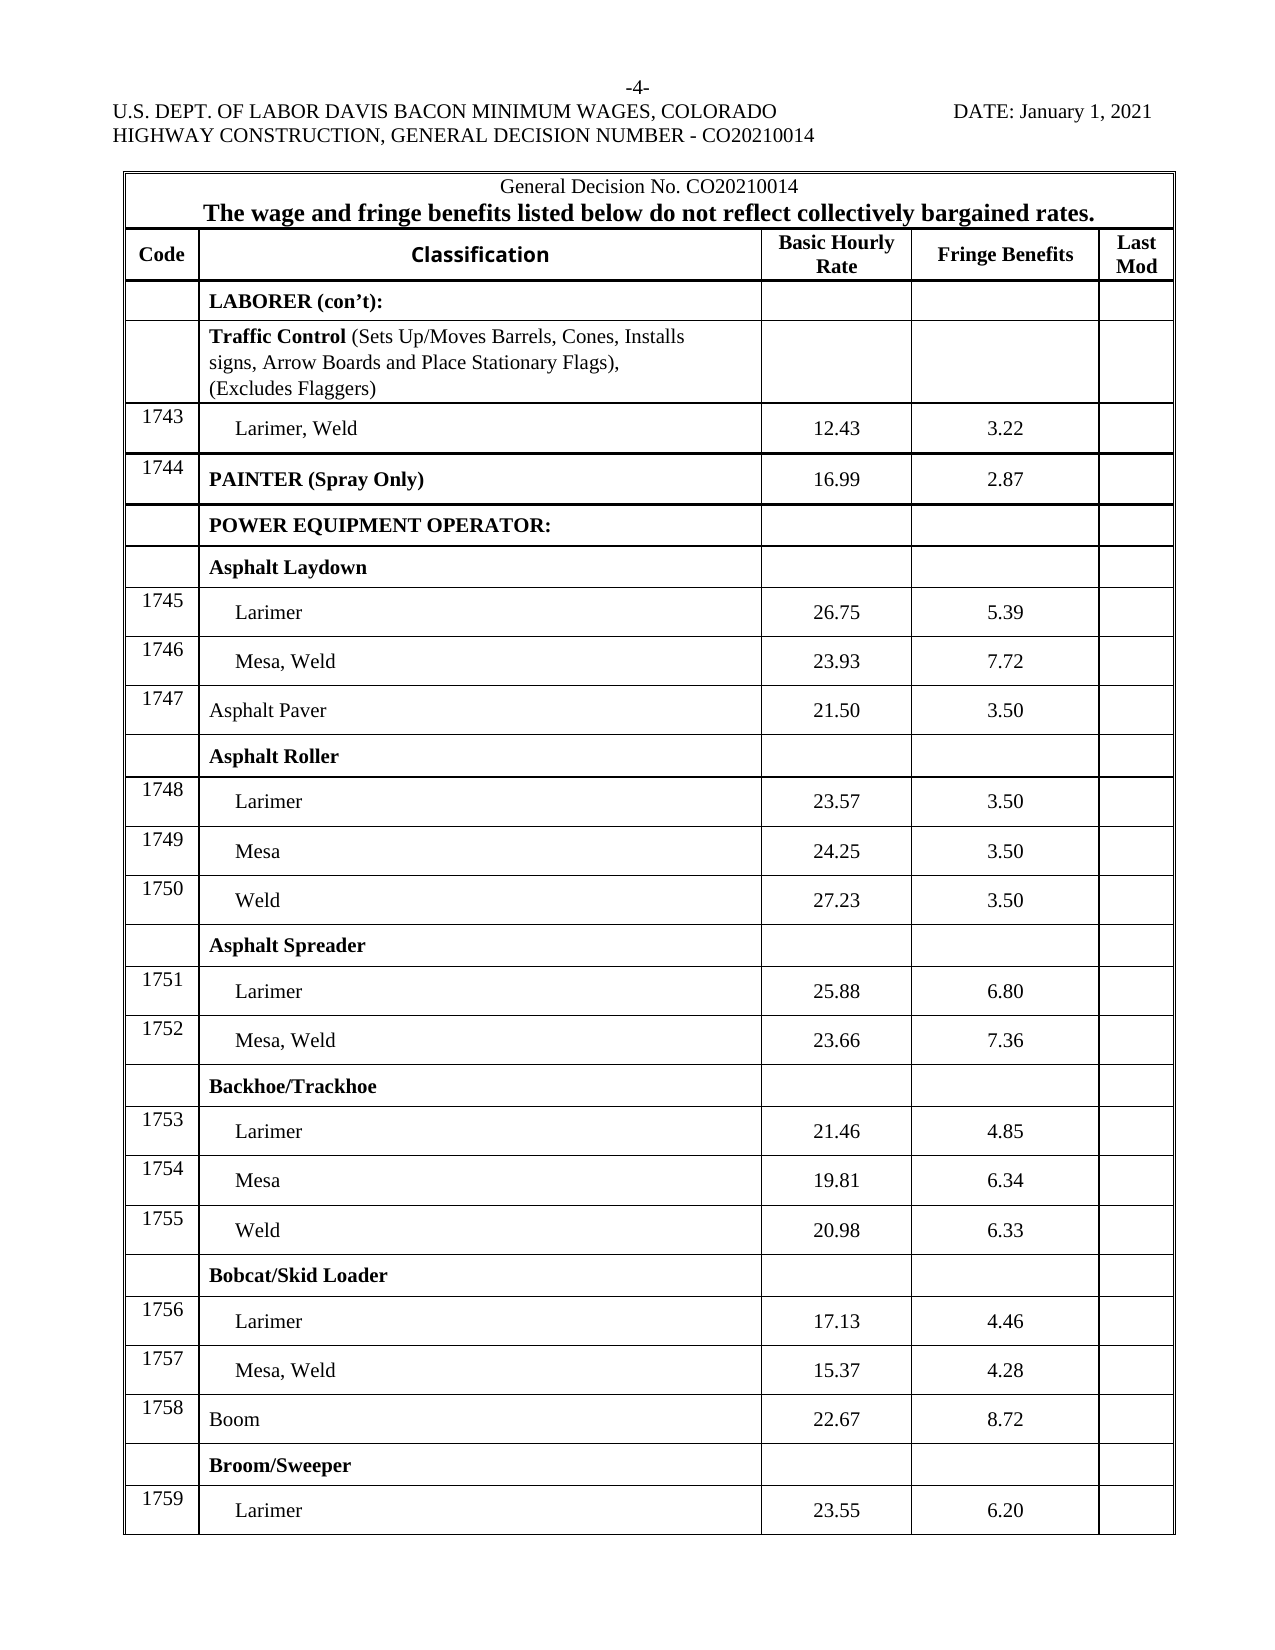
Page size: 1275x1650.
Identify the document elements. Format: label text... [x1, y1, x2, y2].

table_cell 6.33 [912, 1206, 1098, 1254]
table_cell [126, 588, 198, 636]
table_cell 6.34 [912, 1156, 1098, 1204]
table_cell [1100, 925, 1173, 966]
table_cell [912, 1065, 1098, 1106]
table_cell LABORER (con’t): [200, 282, 761, 320]
table_cell 3.50 [912, 686, 1098, 734]
table_cell [126, 1297, 198, 1345]
table_cell 19.81 [762, 1156, 911, 1204]
table_cell 21.46 [762, 1107, 911, 1155]
table_cell [1100, 282, 1173, 320]
table_cell [126, 876, 198, 924]
table_cell Boom [200, 1395, 761, 1443]
table_cell 6.80 [912, 967, 1098, 1015]
table_cell [126, 686, 198, 734]
table_cell Larimer [200, 1297, 761, 1345]
table_cell 3.22 [912, 404, 1098, 452]
table_cell [762, 1255, 911, 1296]
table_cell [1100, 1297, 1173, 1345]
table_cell 4.46 [912, 1297, 1098, 1345]
table_cell [1100, 404, 1173, 452]
table_cell [1100, 1486, 1173, 1534]
table_cell Larimer [200, 1486, 761, 1534]
table_cell 15.37 [762, 1346, 911, 1394]
table_cell 3.50 [912, 827, 1098, 875]
table_cell Classification [200, 230, 761, 278]
table_cell [912, 1444, 1098, 1485]
table_cell 4.85 [912, 1107, 1098, 1155]
table_cell [762, 1444, 911, 1485]
table_cell 17.13 [762, 1297, 911, 1345]
table_cell Asphalt Paver [200, 686, 761, 734]
table_cell Larimer [200, 588, 761, 636]
table_cell [126, 1395, 198, 1443]
table_cell [1100, 686, 1173, 734]
table_cell Larimer [200, 778, 761, 826]
table_cell [912, 925, 1098, 966]
table_cell 21.50 [762, 686, 911, 734]
table_cell [126, 455, 198, 503]
table_cell [1100, 547, 1173, 587]
table_cell [912, 547, 1098, 587]
table_cell 22.67 [762, 1395, 911, 1443]
table_cell 23.57 [762, 778, 911, 826]
table_cell Mesa, Weld [200, 1016, 761, 1064]
table_cell [1100, 1255, 1173, 1296]
table_cell 24.25 [762, 827, 911, 875]
table_cell 6.20 [912, 1486, 1098, 1534]
table_cell 7.36 [912, 1016, 1098, 1064]
table_cell [126, 1255, 198, 1296]
table_cell PAINTER (Spray Only) [200, 455, 761, 503]
table_cell [1100, 588, 1173, 636]
table_cell Weld [200, 1206, 761, 1254]
table_cell Mesa [200, 827, 761, 875]
table_cell [1100, 1065, 1173, 1106]
table_cell Asphalt Spreader [200, 925, 761, 966]
table_cell Traffic Control (Sets Up/Moves Barrels, Cones, Installs signs, Arrow Boards and Place Stationary Flags), (Excludes Flaggers) [200, 321, 761, 402]
table_cell [126, 637, 198, 685]
table_cell Weld [200, 876, 761, 924]
table_cell [126, 547, 198, 587]
table_cell [912, 321, 1098, 402]
table_cell [1100, 778, 1173, 826]
table_cell [126, 506, 198, 545]
table_cell Last Mod [1100, 230, 1173, 278]
table_cell [762, 282, 911, 320]
table_cell 12.43 [762, 404, 911, 452]
table_cell [1100, 455, 1173, 503]
table_cell [1100, 1346, 1173, 1394]
table_cell 3.50 [912, 778, 1098, 826]
table_cell [1100, 1206, 1173, 1254]
table_cell [126, 1444, 198, 1485]
table_cell [762, 925, 911, 966]
table_cell [762, 547, 911, 587]
table_cell 20.98 [762, 1206, 911, 1254]
table_cell [912, 282, 1098, 320]
table_cell [126, 1486, 198, 1534]
table_cell [126, 321, 198, 402]
table_cell [1100, 506, 1173, 545]
table_cell [762, 735, 911, 776]
table_cell Mesa, Weld [200, 637, 761, 685]
table_cell Basic Hourly Rate [762, 230, 911, 278]
table_cell 27.23 [762, 876, 911, 924]
table_cell [912, 1255, 1098, 1296]
table_cell [126, 1016, 198, 1064]
table_cell [912, 506, 1098, 545]
table_cell 3.50 [912, 876, 1098, 924]
table_cell 16.99 [762, 455, 911, 503]
table_cell [126, 735, 198, 776]
table_cell 5.39 [912, 588, 1098, 636]
table_cell [1100, 321, 1173, 402]
table_cell [1100, 876, 1173, 924]
table_cell 23.55 [762, 1486, 911, 1534]
table_cell Larimer, Weld [200, 404, 761, 452]
table_cell Code [126, 230, 198, 278]
table_cell [126, 967, 198, 1015]
table_cell Larimer [200, 1107, 761, 1155]
table_cell [762, 321, 911, 402]
table_cell [126, 778, 198, 826]
table_cell Asphalt Roller [200, 735, 761, 776]
table_cell 7.72 [912, 637, 1098, 685]
table_cell [762, 1065, 911, 1106]
table_cell [1100, 967, 1173, 1015]
table_cell Fringe Benefits [912, 230, 1098, 278]
table_cell Larimer [200, 967, 761, 1015]
table_cell [1100, 827, 1173, 875]
table_cell Mesa, Weld [200, 1346, 761, 1394]
table_cell 2.87 [912, 455, 1098, 503]
table_cell [1100, 735, 1173, 776]
table_cell [126, 1206, 198, 1254]
table_cell [126, 282, 198, 320]
table_cell Broom/Sweeper [200, 1444, 761, 1485]
table_cell [126, 1107, 198, 1155]
table_cell [126, 404, 198, 452]
table_cell 25.88 [762, 967, 911, 1015]
table_cell 26.75 [762, 588, 911, 636]
table_cell [1100, 1444, 1173, 1485]
table_cell 23.93 [762, 637, 911, 685]
table_cell Asphalt Laydown [200, 547, 761, 587]
table_cell 8.72 [912, 1395, 1098, 1443]
table_cell [1100, 637, 1173, 685]
table_cell [1100, 1107, 1173, 1155]
table_cell [762, 506, 911, 545]
table_cell 4.28 [912, 1346, 1098, 1394]
table_cell [1100, 1016, 1173, 1064]
table_cell [126, 827, 198, 875]
table_cell [126, 1346, 198, 1394]
table_cell [126, 1065, 198, 1106]
table_cell Mesa [200, 1156, 761, 1204]
table_cell Bobcat/Skid Loader [200, 1255, 761, 1296]
table_cell Backhoe/Trackhoe [200, 1065, 761, 1106]
table_cell POWER EQUIPMENT OPERATOR: [200, 506, 761, 545]
table_header General Decision No. CO20210014 The wage and fringe benefits listed below do not reflect collectively bargained rates. [126, 174, 1173, 227]
table_cell [126, 925, 198, 966]
table_cell [126, 1156, 198, 1204]
table_cell [1100, 1395, 1173, 1443]
table_cell [912, 735, 1098, 776]
table_cell 23.66 [762, 1016, 911, 1064]
table_cell [1100, 1156, 1173, 1204]
